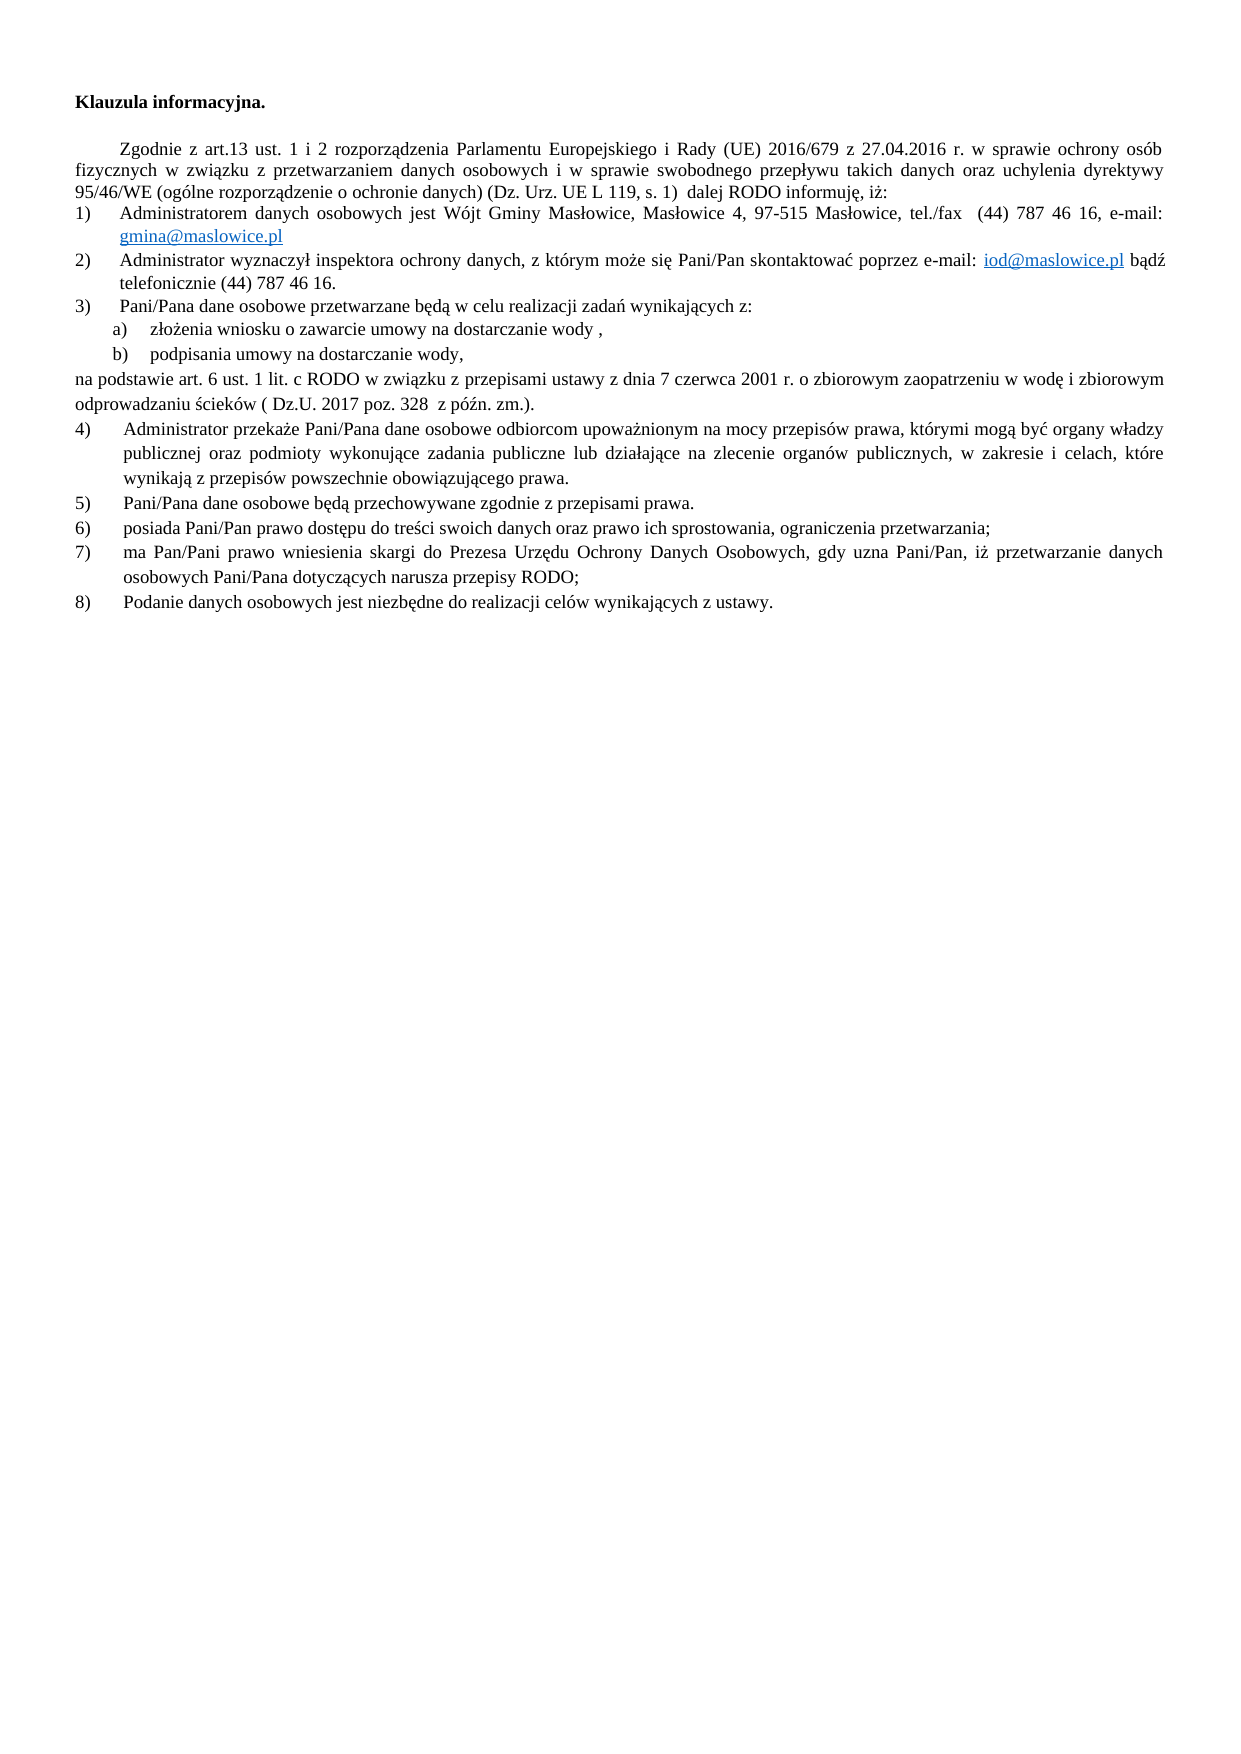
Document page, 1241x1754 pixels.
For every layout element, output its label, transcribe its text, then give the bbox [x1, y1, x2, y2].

list Administrator wyznaczył inspektora ochrony danych, z którym może się Pani/Pan skontaktować poprzez e-mail: iod@maslowice.pl bądź telefonicznie (44) 787 46 16. [75, 249, 1165, 293]
list Administratorem danych osobowych jest Wójt Gminy Masłowice, Masłowice 4, 97-515 Masłowice, tel./fax (44) 787 46 16, e-mail: gmina@maslowice.pl [75, 202, 1165, 247]
list złożenia wniosku o zawarcie umowy na dostarczanie wody , [112, 318, 1165, 340]
list podpisania umowy na dostarczanie wody, [112, 343, 1165, 365]
list Pani/Pana dane osobowe przetwarzane będą w celu realizacji zadań wynikających z: [75, 295, 1165, 317]
list 8) Podanie danych osobowych jest niezbędne do realizacji celów wynikających z ustawy. [75, 591, 1165, 613]
text Klauzula informacyjna. [75, 91, 1165, 112]
list 4) Administrator przekaże Pani/Pana dane osobowe odbiorcom upoważnionym na mocy przepisów prawa, którymi mogą być organy władzy publicznej oraz podmioty wykonujące zadania publiczne lub działające na zlecenie organów publicznych, w zakresie i celach, które wynikają z przepisów powszechnie obowiązującego prawa. [75, 417, 1165, 489]
list 7) ma Pan/Pani prawo wniesienia skargi do Prezesa Urzędu Ochrony Danych Osobowych, gdy uzna Pani/Pan, iż przetwarzanie danych osobowych Pani/Pana dotyczących narusza przepisy RODO; [75, 541, 1165, 588]
list 5) Pani/Pana dane osobowe będą przechowywane zgodnie z przepisami prawa. [75, 492, 1165, 513]
list na podstawie art. 6 ust. 1 lit. c RODO w związku z przepisami ustawy z dnia 7 czerwca 2001 r. o zbiorowym zaopatrzeniu w wodę i zbiorowym odprowadzaniu ścieków ( Dz.U. 2017 poz. 328 z późn. zm.). [75, 368, 1165, 414]
list 6) posiada Pani/Pan prawo dostępu do treści swoich danych oraz prawo ich sprostowania, ograniczenia przetwarzania; [75, 517, 1165, 538]
text Zgodnie z art.13 ust. 1 i 2 rozporządzenia Parlamentu Europejskiego i Rady (UE) 2016/679 z 27.04.2016 r. w sprawie ochrony osób fizycznych w związku z przetwarzaniem danych osobowych i w sprawie swobodnego przepływu takich danych oraz uchylenia dyrektywy 95/46/WE (ogólne rozporządzenie o ochronie danych) (Dz. Urz. UE L 119, s. 1) dalej RODO informuję, iż: [75, 137, 1165, 202]
